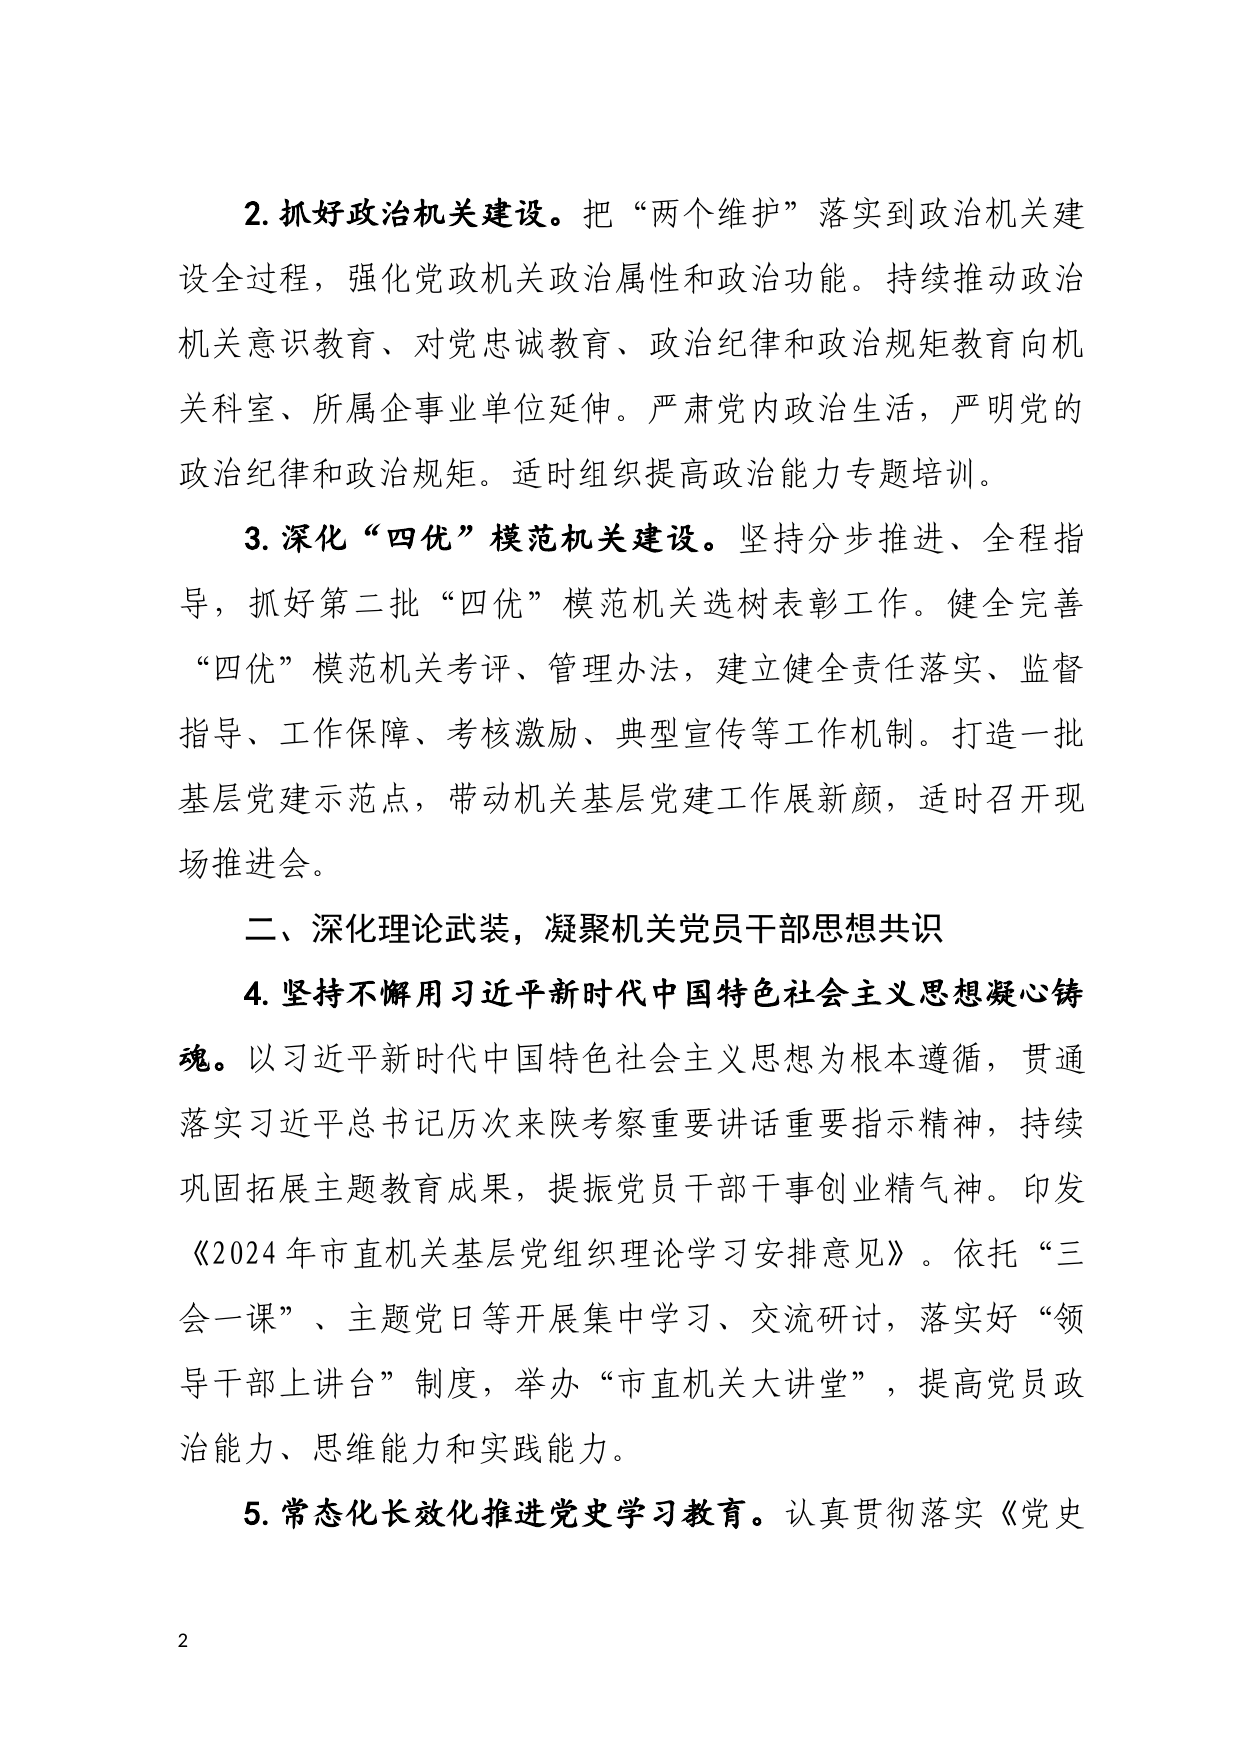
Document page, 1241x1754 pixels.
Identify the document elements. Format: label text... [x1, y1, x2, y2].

text 2.抓好政治机关建设。把“两个维护”落实到政治机关建设全过程，强化党政机关政治属性和政治功能。持续推动政治机关意识教育、对党忠诚教育、政治纪律和政治规矩教育向机关科室、所属企事业单位延伸。严肃党内政治生活，严明党的政治纪律和政治规矩。适时组织提高政治能力专题培训。 [177, 178, 1087, 503]
text 二、深化理论武装，凝聚机关党员干部思想共识 [177, 893, 1087, 958]
list 4.坚持不懈用习近平新时代中国特色社会主义思想凝心铸魂。以习近平新时代中国特色社会主义思想为根本遵循，贯通落实习近平总书记历次来陕考察重要讲话重要指示精神，持续巩固拓展主题教育成果，提振党员干部干事创业精气神。印发《2024年市直机关基层党组织理论学习安排意见》。依托“三会一课”、主题党日等开展集中学习、交流研讨，落实好“领导干部上讲台”制度，举办“市直机关大讲堂”，提高党员政治能力、思维能力和实践能力。 [177, 958, 1087, 1478]
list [177, 1478, 1087, 1543]
text 3.深化“四优”模范机关建设。坚持分步推进、全程指导，抓好第二批“四优”模范机关选树表彰工作。健全完善“四优”模范机关考评、管理办法，建立健全责任落实、监督指导、工作保障、考核激励、典型宣传等工作机制。打造一批基层党建示范点，带动机关基层党建工作展新颜，适时召开现场推进会。 [177, 503, 1087, 893]
